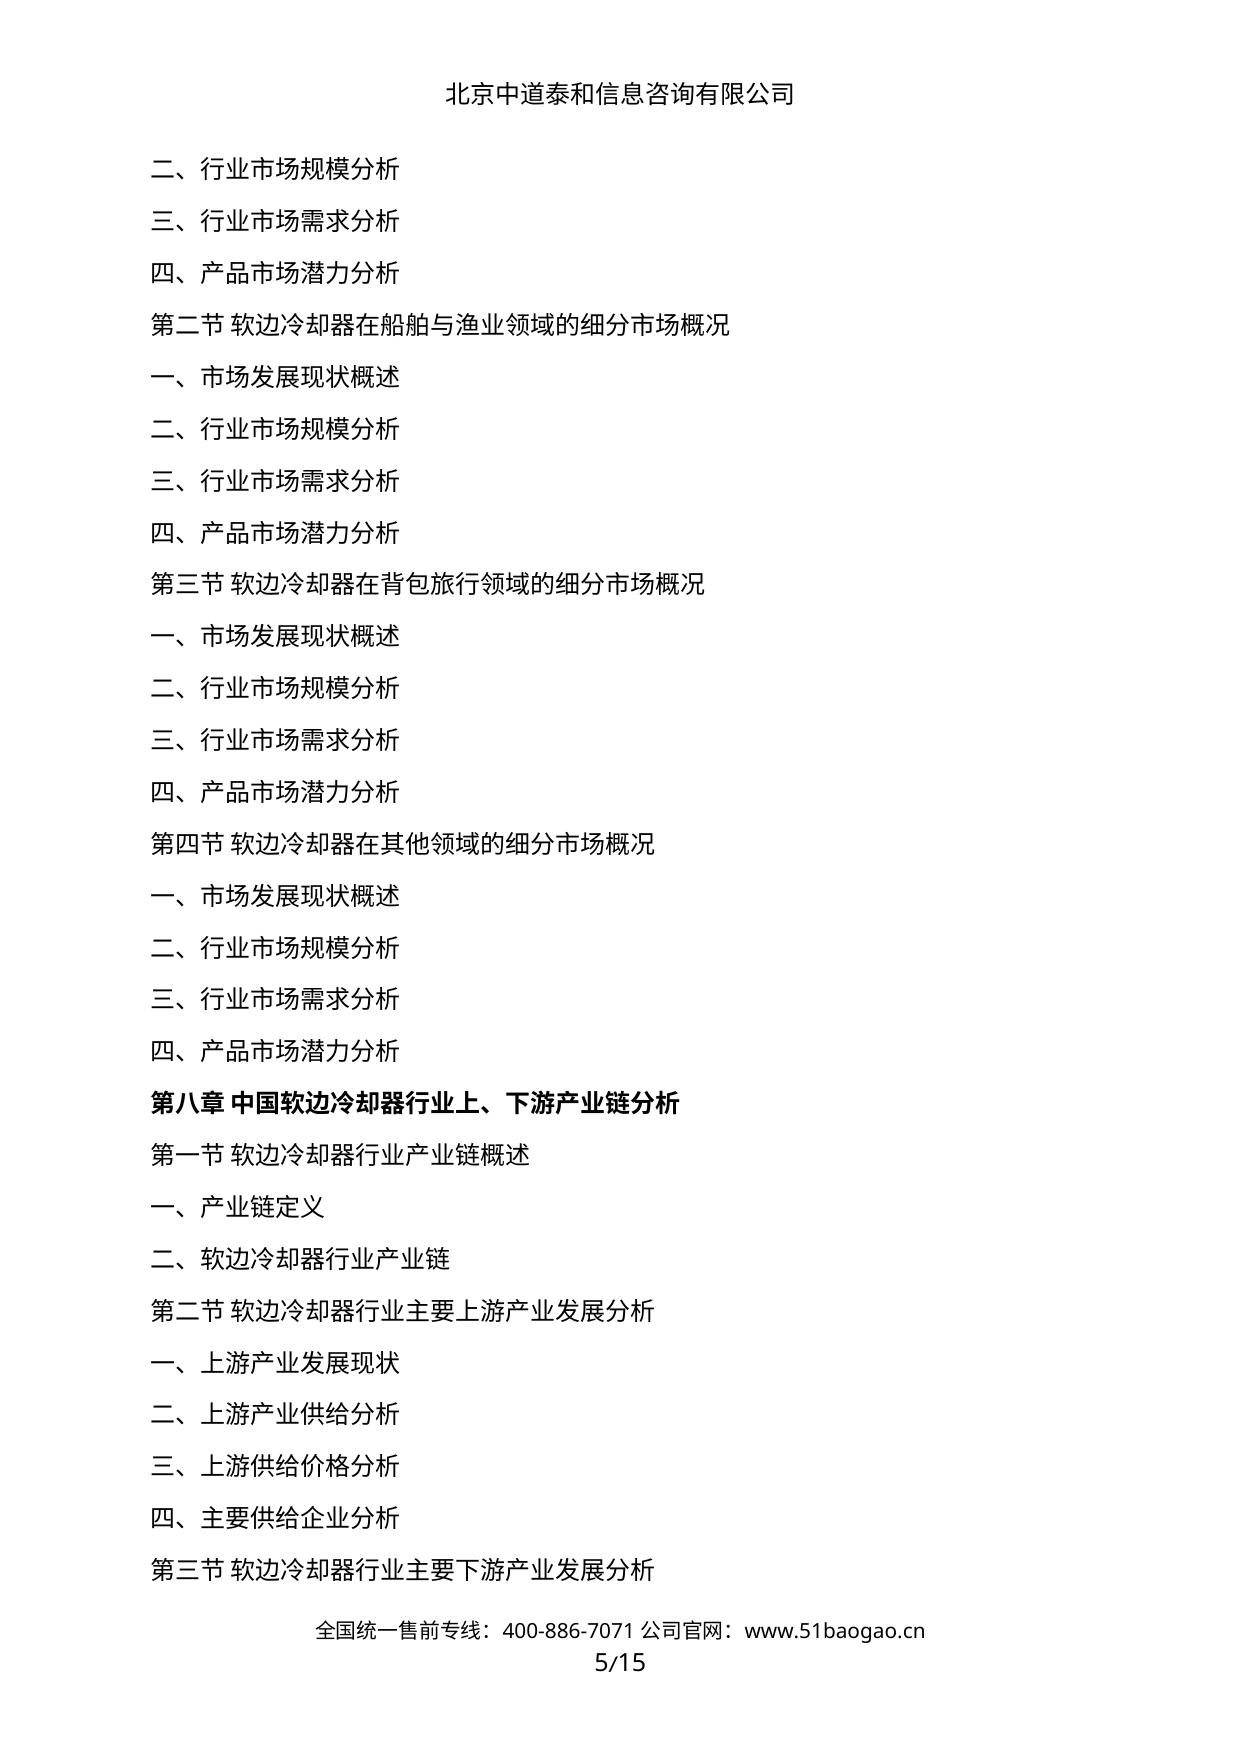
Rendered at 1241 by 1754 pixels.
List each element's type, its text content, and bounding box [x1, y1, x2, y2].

text 四、产品市场潜力分析 [150, 513, 1090, 549]
text 一、市场发展现状概述 [150, 876, 1090, 912]
text 三、行业市场需求分析 [150, 980, 1090, 1016]
text 第三节 软边冷却器在背包旅行领域的细分市场概况 [150, 565, 1090, 601]
text 三、行业市场需求分析 [150, 721, 1090, 757]
text 二、行业市场规模分析 [150, 409, 1090, 446]
text 三、上游供给价格分析 [150, 1447, 1090, 1483]
text 二、软边冷却器行业产业链 [150, 1239, 1090, 1276]
text 一、产业链定义 [150, 1187, 1090, 1224]
text 第四节 软边冷却器在其他领域的细分市场概况 [150, 824, 1090, 861]
text 三、行业市场需求分析 [150, 202, 1090, 238]
text 第三节 软边冷却器行业主要下游产业发展分析 [150, 1551, 1090, 1587]
text 一、市场发展现状概述 [150, 617, 1090, 653]
text 二、行业市场规模分析 [150, 928, 1090, 964]
text 一、上游产业发展现状 [150, 1343, 1090, 1379]
text 四、产品市场潜力分析 [150, 772, 1090, 809]
text 第二节 软边冷却器行业主要上游产业发展分析 [150, 1291, 1090, 1327]
text 二、上游产业供给分析 [150, 1395, 1090, 1431]
text 四、主要供给企业分析 [150, 1499, 1090, 1535]
text 第二节 软边冷却器在船舶与渔业领域的细分市场概况 [150, 306, 1090, 342]
text 四、产品市场潜力分析 [150, 254, 1090, 290]
text 二、行业市场规模分析 [150, 150, 1090, 186]
text 二、行业市场规模分析 [150, 669, 1090, 705]
text 一、市场发展现状概述 [150, 357, 1090, 394]
text 第一节 软边冷却器行业产业链概述 [150, 1136, 1090, 1172]
text 第八章 中国软边冷却器行业上、下游产业链分析 [150, 1084, 1090, 1120]
text 三、行业市场需求分析 [150, 461, 1090, 497]
text 四、产品市场潜力分析 [150, 1032, 1090, 1068]
